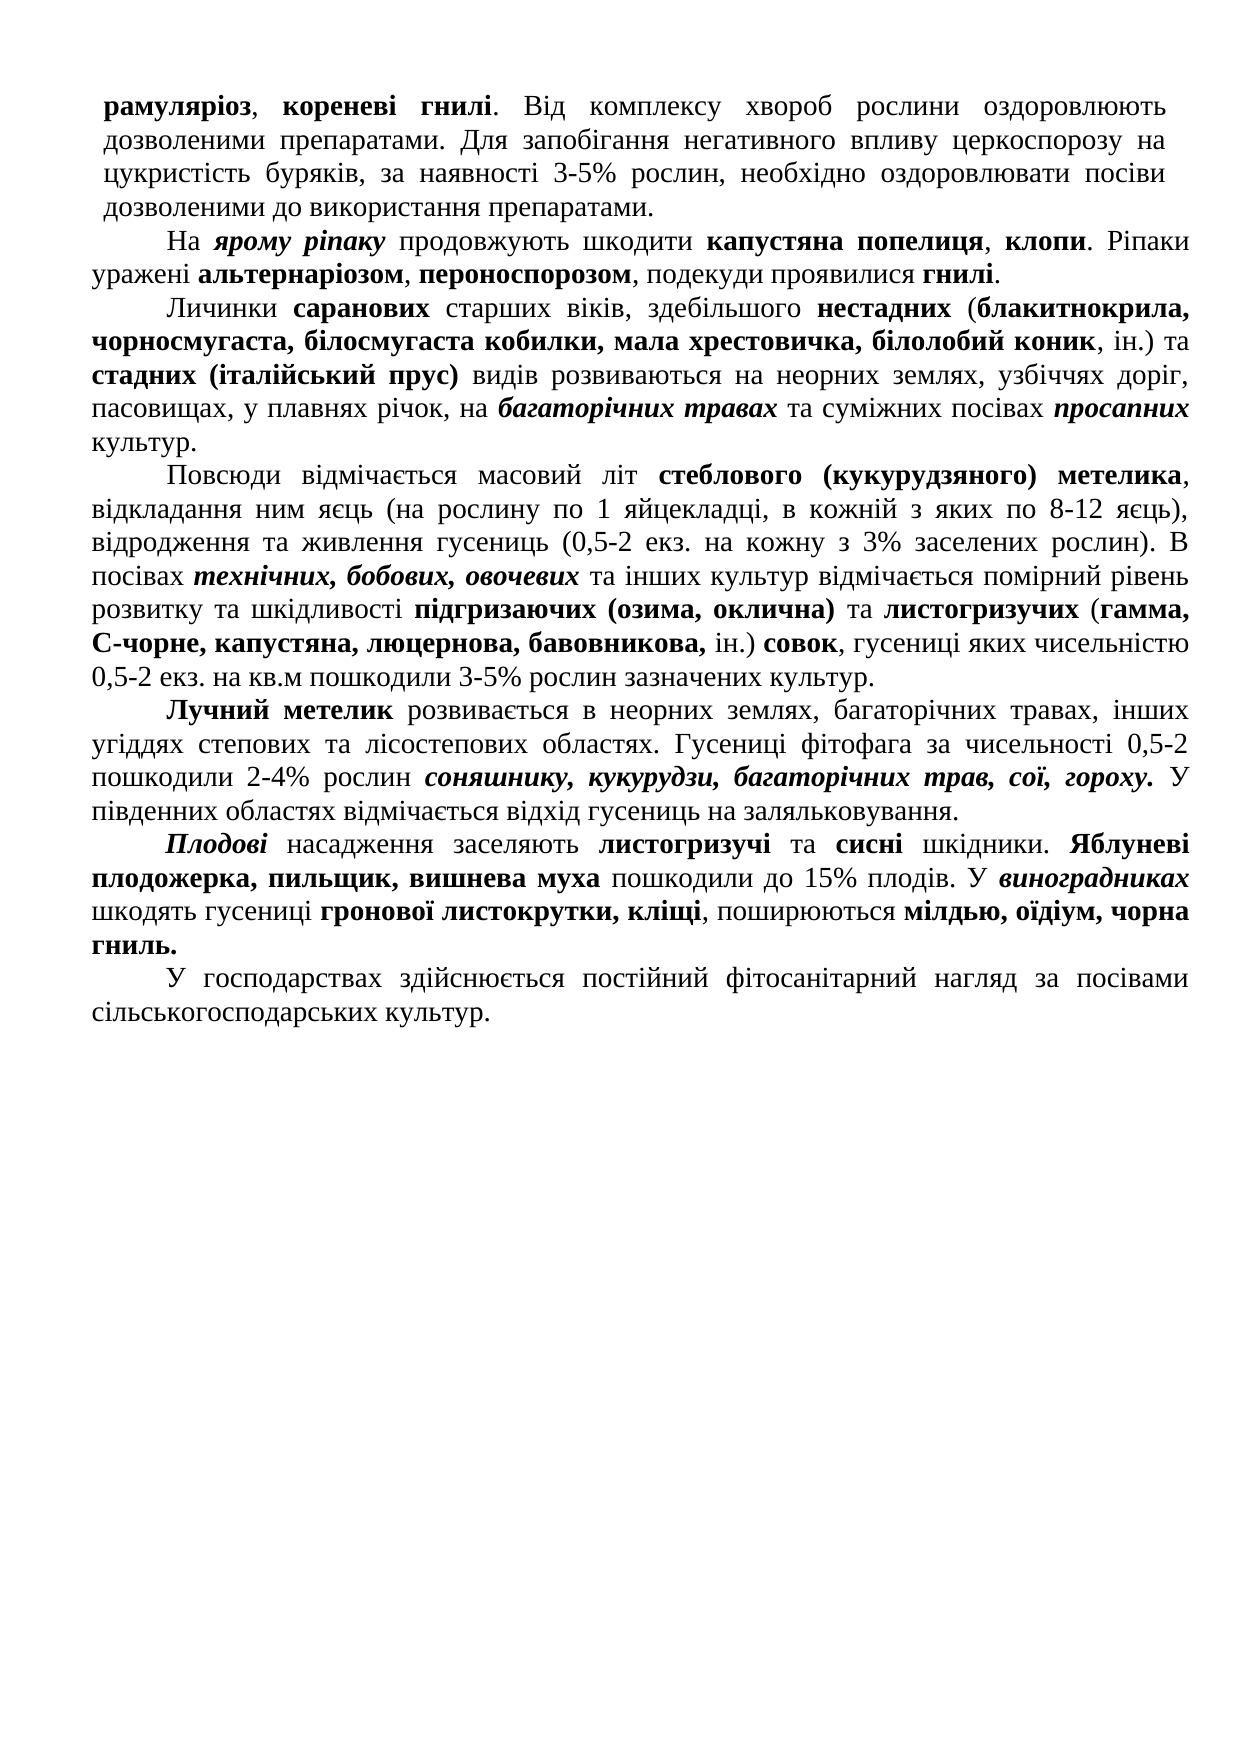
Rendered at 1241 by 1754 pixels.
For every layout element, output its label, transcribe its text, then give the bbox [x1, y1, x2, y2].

text Плодові насадження заселяють листогризучі та сисні шкідники. Яблуневі плодожерка, пильщик, вишнева муха пошкодили до 15% плодів. У виноградниках шкодять гусениці гронової листокрутки, кліщі, поширюються мілдью, оїдіум, чорна гниль. [91, 826, 1190, 961]
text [103, 88, 1167, 223]
text Лучний метелик розвивається в неорних землях, багаторічних травах, інших угіддях степових та лісостепових областях. Гусениці фітофага за чисельності 0,5-2 пошкодили 2-4% рослин соняшнику, кукурудзи, багаторічних трав, сої, гороху. У південних областях відмічається відхід гусениць на заляльковування. [91, 692, 1190, 826]
text У господарствах здійснюється постійний фітосанітарний нагляд за посівами сільськогосподарських культур. [91, 961, 1190, 1028]
text Повсюди відмічається масовий літ стеблового (кукурудзяного) метелика, відкладання ним яєць (на рослину по 1 яйцекладці, в кожній з яких по 8-12 яєць), відродження та живлення гусениць (0,5-2 екз. на кожну з 3% заселених рослин). В посівах технічних, бобових, овочевих та інших культур відмічається помірний рівень розвитку та шкідливості підгризаючих (озима, оклична) та листогризучих (гамма, С-чорне, капустяна, люцернова, бавовникова, ін.) совок, гусениці яких чисельністю 0,5-2 екз. на кв.м пошкодили 3-5% рослин зазначених культур. [91, 457, 1190, 692]
text На ярому ріпаку продовжують шкодити капустяна попелиця, клопи. Ріпаки уражені альтернаріозом, пероноспорозом, подекуди проявилися гнилі. [91, 223, 1190, 290]
text Личинки саранових старших віків, здебільшого нестадних (блакитнокрила, чорносмугаста, білосмугаста кобилки, мала хрестовичка, білолобий коник, ін.) та стадних (італійський прус) видів розвиваються на неорних землях, узбіччях доріг, пасовищах, у плавнях річок, на багаторічних травах та суміжних посівах просапних культур. [91, 290, 1190, 457]
